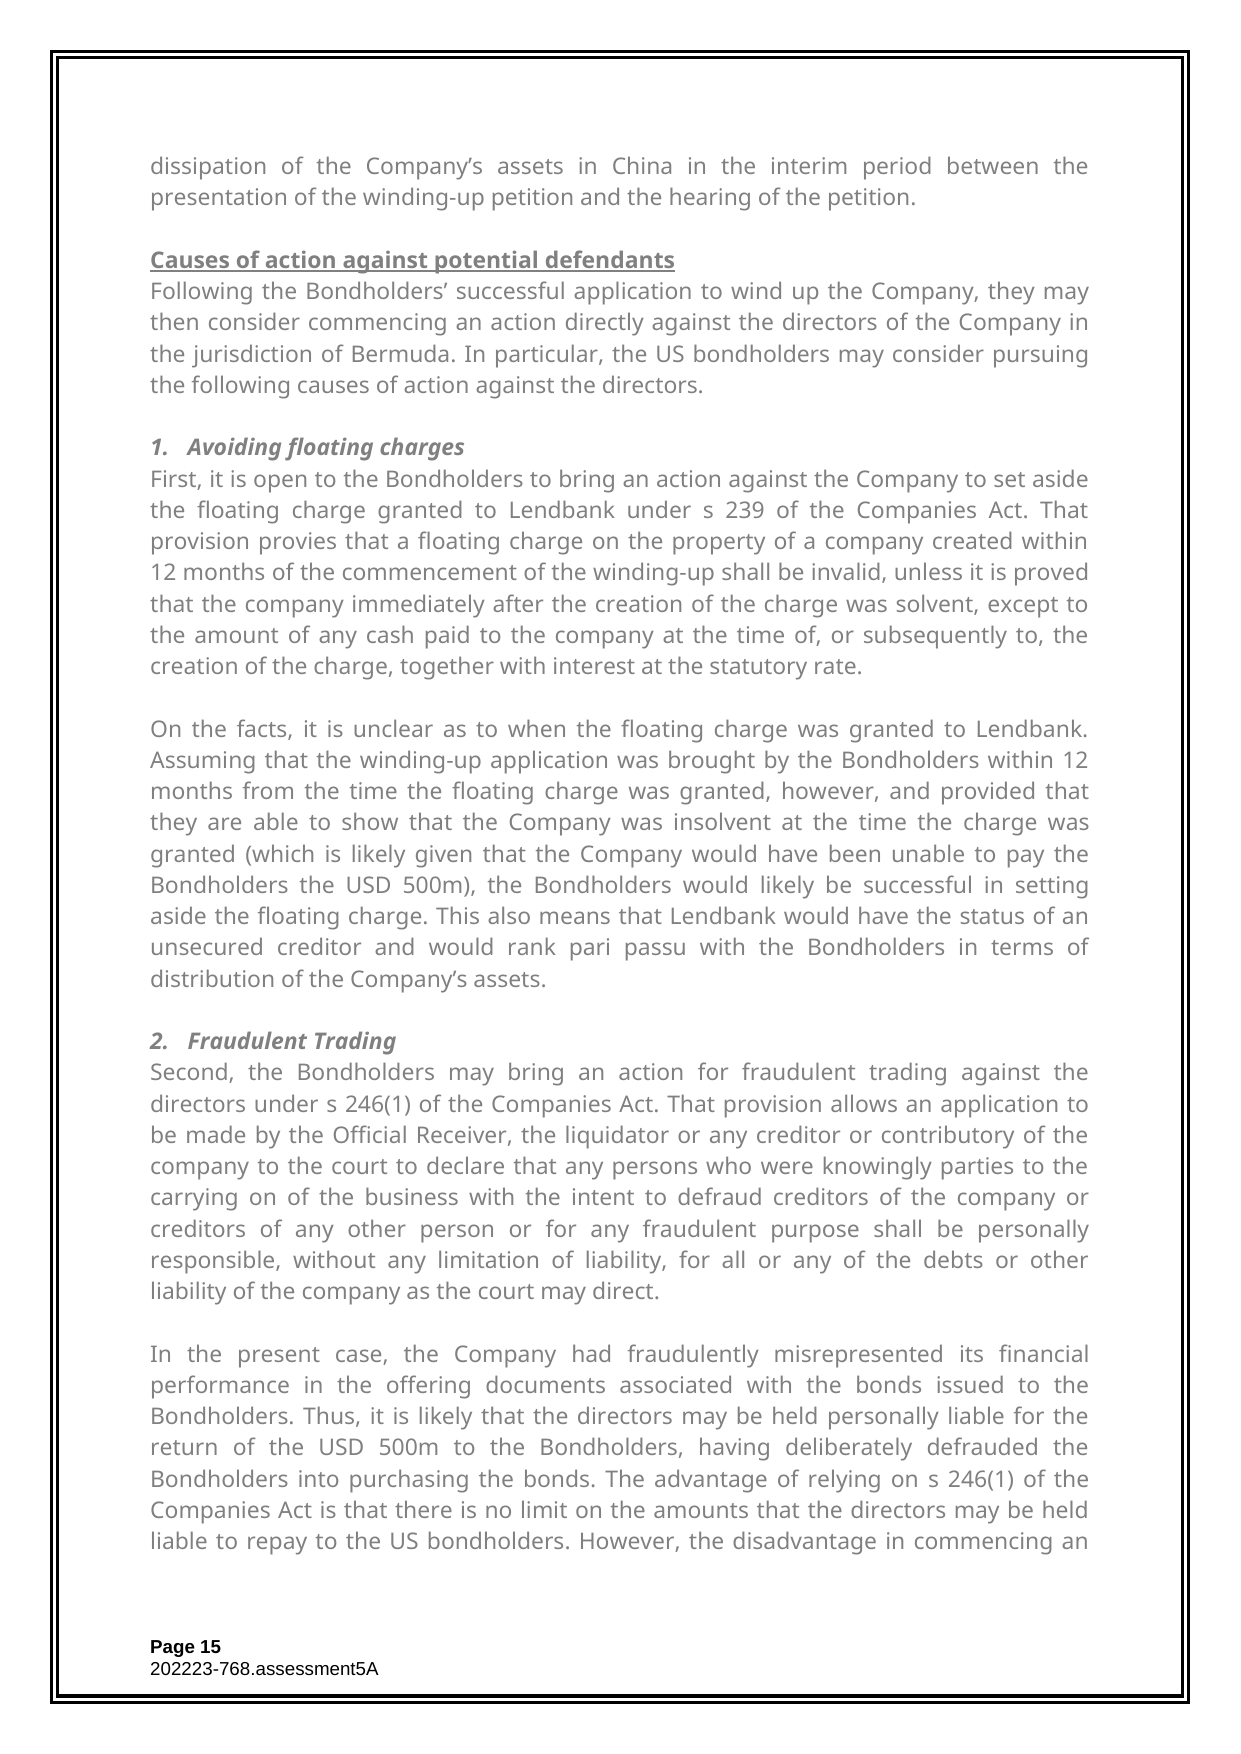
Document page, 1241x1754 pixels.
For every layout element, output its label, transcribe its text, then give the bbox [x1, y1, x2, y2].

list Fraudulent Trading [150, 1025, 1090, 1056]
text On the facts, it is unclear as to when the floating charge was granted to Lendbank. Assuming that the winding-up application was brought by the Bondholders within 12 months from the time the floating charge was granted, however, and provided that they are able to show that the Company was insolvent at the time the charge was granted (which is likely given that the Company would have been unable to pay the Bondholders the USD 500m), the Bondholders would likely be successful in setting aside the floating charge. This also means that Lendbank would have the status of an unsecured creditor and would rank pari passu with the Bondholders in terms of distribution of the Company’s assets. [150, 712, 1090, 994]
text Following the Bondholders’ successful application to wind up the Company, they may then consider commencing an action directly against the directors of the Company in the jurisdiction of Bermuda. In particular, the US bondholders may consider pursuing the following causes of action against the directors. [150, 275, 1090, 400]
list Avoiding floating charges [150, 431, 1090, 462]
text First, it is open to the Bondholders to bring an action against the Company to set aside the floating charge granted to Lendbank under s 239 of the Companies Act. That provision provies that a floating charge on the property of a company created within 12 months of the commencement of the winding-up shall be invalid, unless it is proved that the company immediately after the creation of the charge was solvent, except to the amount of any cash paid to the company at the time of, or subsequently to, the creation of the charge, together with interest at the statutory rate. [150, 462, 1090, 681]
text Causes of action against potential defendants [150, 244, 1090, 275]
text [150, 150, 1090, 212]
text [150, 1337, 1090, 1556]
text Second, the Bondholders may bring an action for fraudulent trading against the directors under s 246(1) of the Companies Act. That provision allows an application to be made by the Official Receiver, the liquidator or any creditor or contributory of the company to the court to declare that any persons who were knowingly parties to the carrying on of the business with the intent to defraud creditors of the company or creditors of any other person or for any fraudulent purpose shall be personally responsible, without any limitation of liability, for all or any of the debts or other liability of the company as the court may direct. [150, 1056, 1090, 1306]
